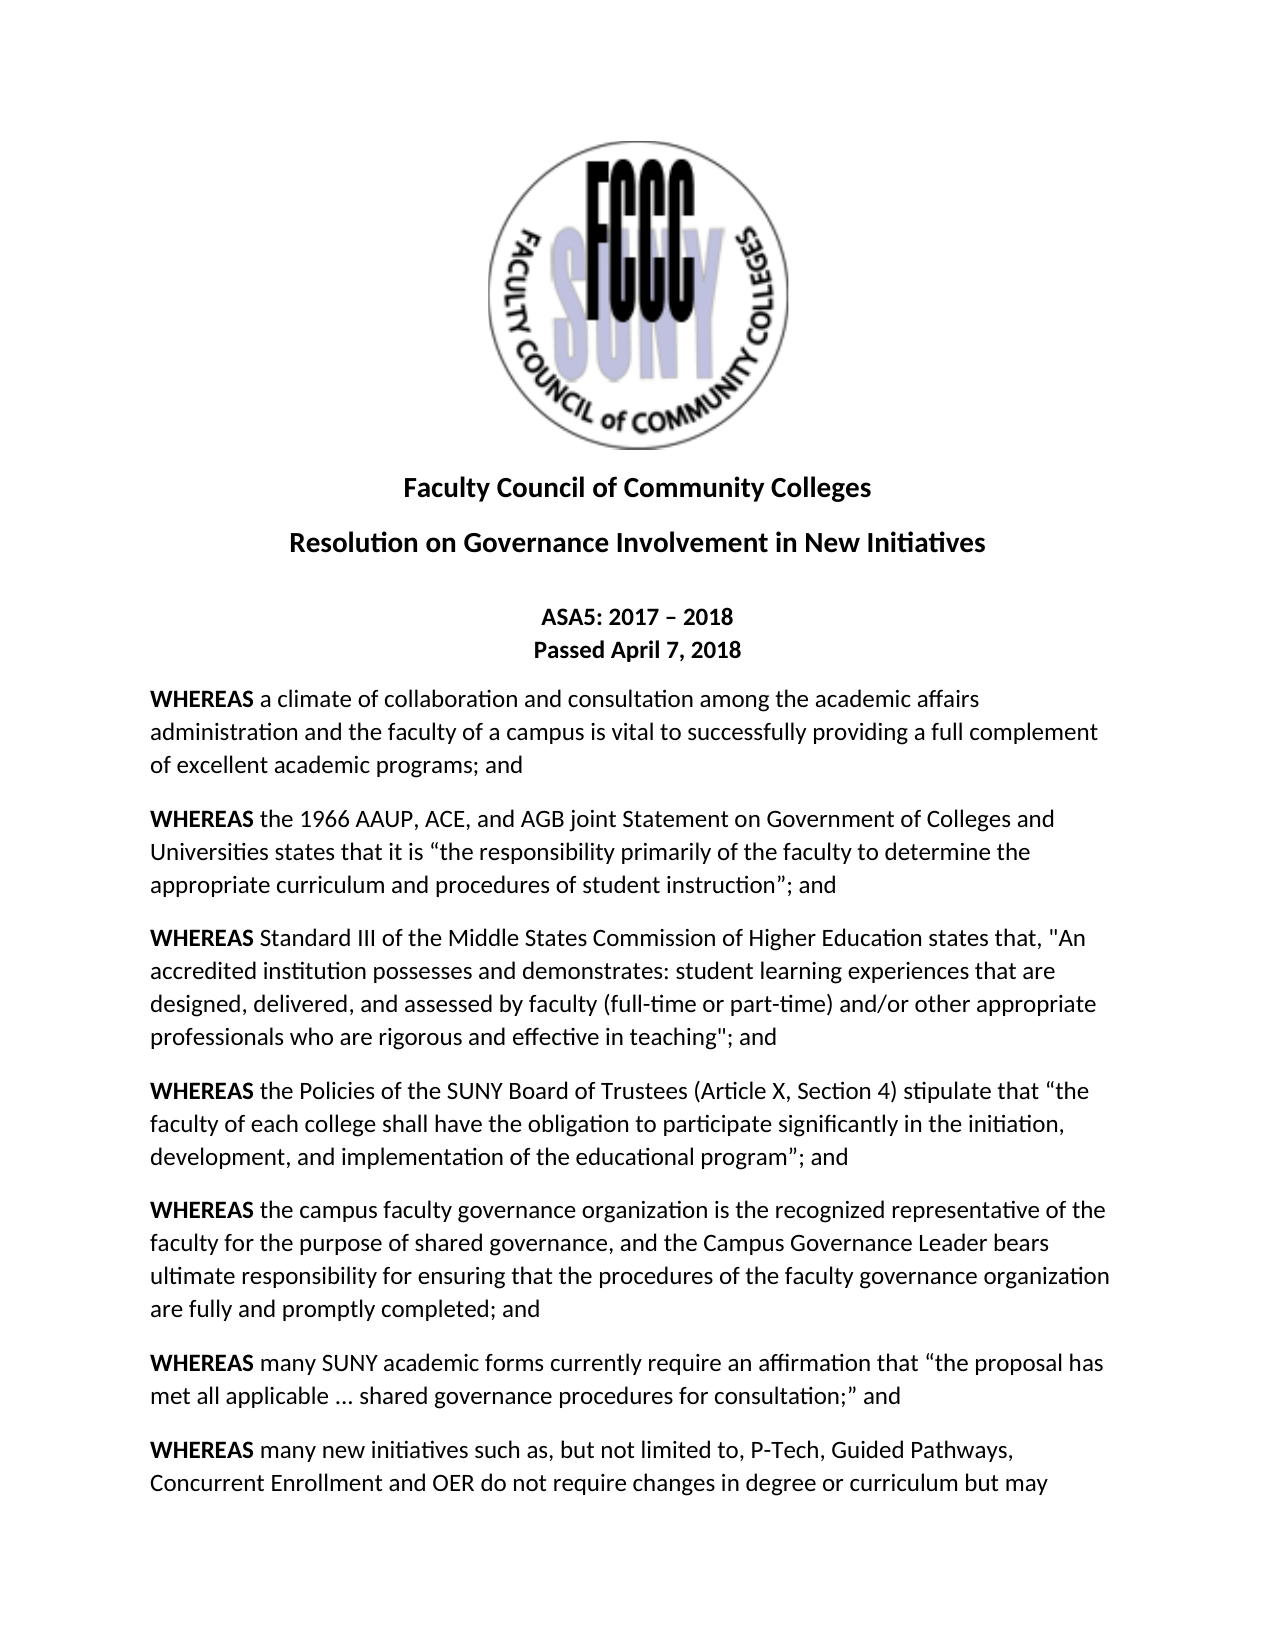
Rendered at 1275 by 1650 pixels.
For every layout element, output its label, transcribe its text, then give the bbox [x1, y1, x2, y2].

text WHEREAS the Policies of the SUNY Board of Trustees (Article X, Section 4) stipulate that “the faculty of each college shall have the obligation to participate significantly in the initiation, development, and implementation of the educational program”; and [150, 1075, 1125, 1171]
text Resolution on Governance Involvement in New Initiatives ASA5: 2017 – 2018 Passed April 7, 2018 [150, 524, 1125, 664]
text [150, 1434, 1125, 1497]
text WHEREAS a climate of collaboration and consultation among the academic affairs administration and the faculty of a campus is vital to successfully providing a full complement of excellent academic programs; and [150, 683, 1125, 780]
text WHEREAS many SUNY academic forms currently require an affirmation that “the proposal has met all applicable ... shared governance procedures for consultation;” and [150, 1347, 1125, 1411]
picture [488, 141, 789, 450]
text Faculty Council of Community Colleges [150, 469, 1125, 505]
text WHEREAS Standard III of the Middle States Commission of Higher Education states that, "An accredited institution possesses and demonstrates: student learning experiences that are designed, delivered, and assessed by faculty (full-time or part-time) and/or other appropriate professionals who are rigorous and effective in teaching"; and [150, 922, 1125, 1052]
text WHEREAS the campus faculty governance organization is the recognized representative of the faculty for the purpose of shared governance, and the Campus Governance Leader bears ultimate responsibility for ensuring that the procedures of the faculty governance organization are fully and promptly completed; and [150, 1194, 1125, 1324]
text WHEREAS the 1966 AAUP, ACE, and AGB joint Statement on Government of Colleges and Universities states that it is “the responsibility primarily of the faculty to determine the appropriate curriculum and procedures of student instruction”; and [150, 803, 1125, 899]
